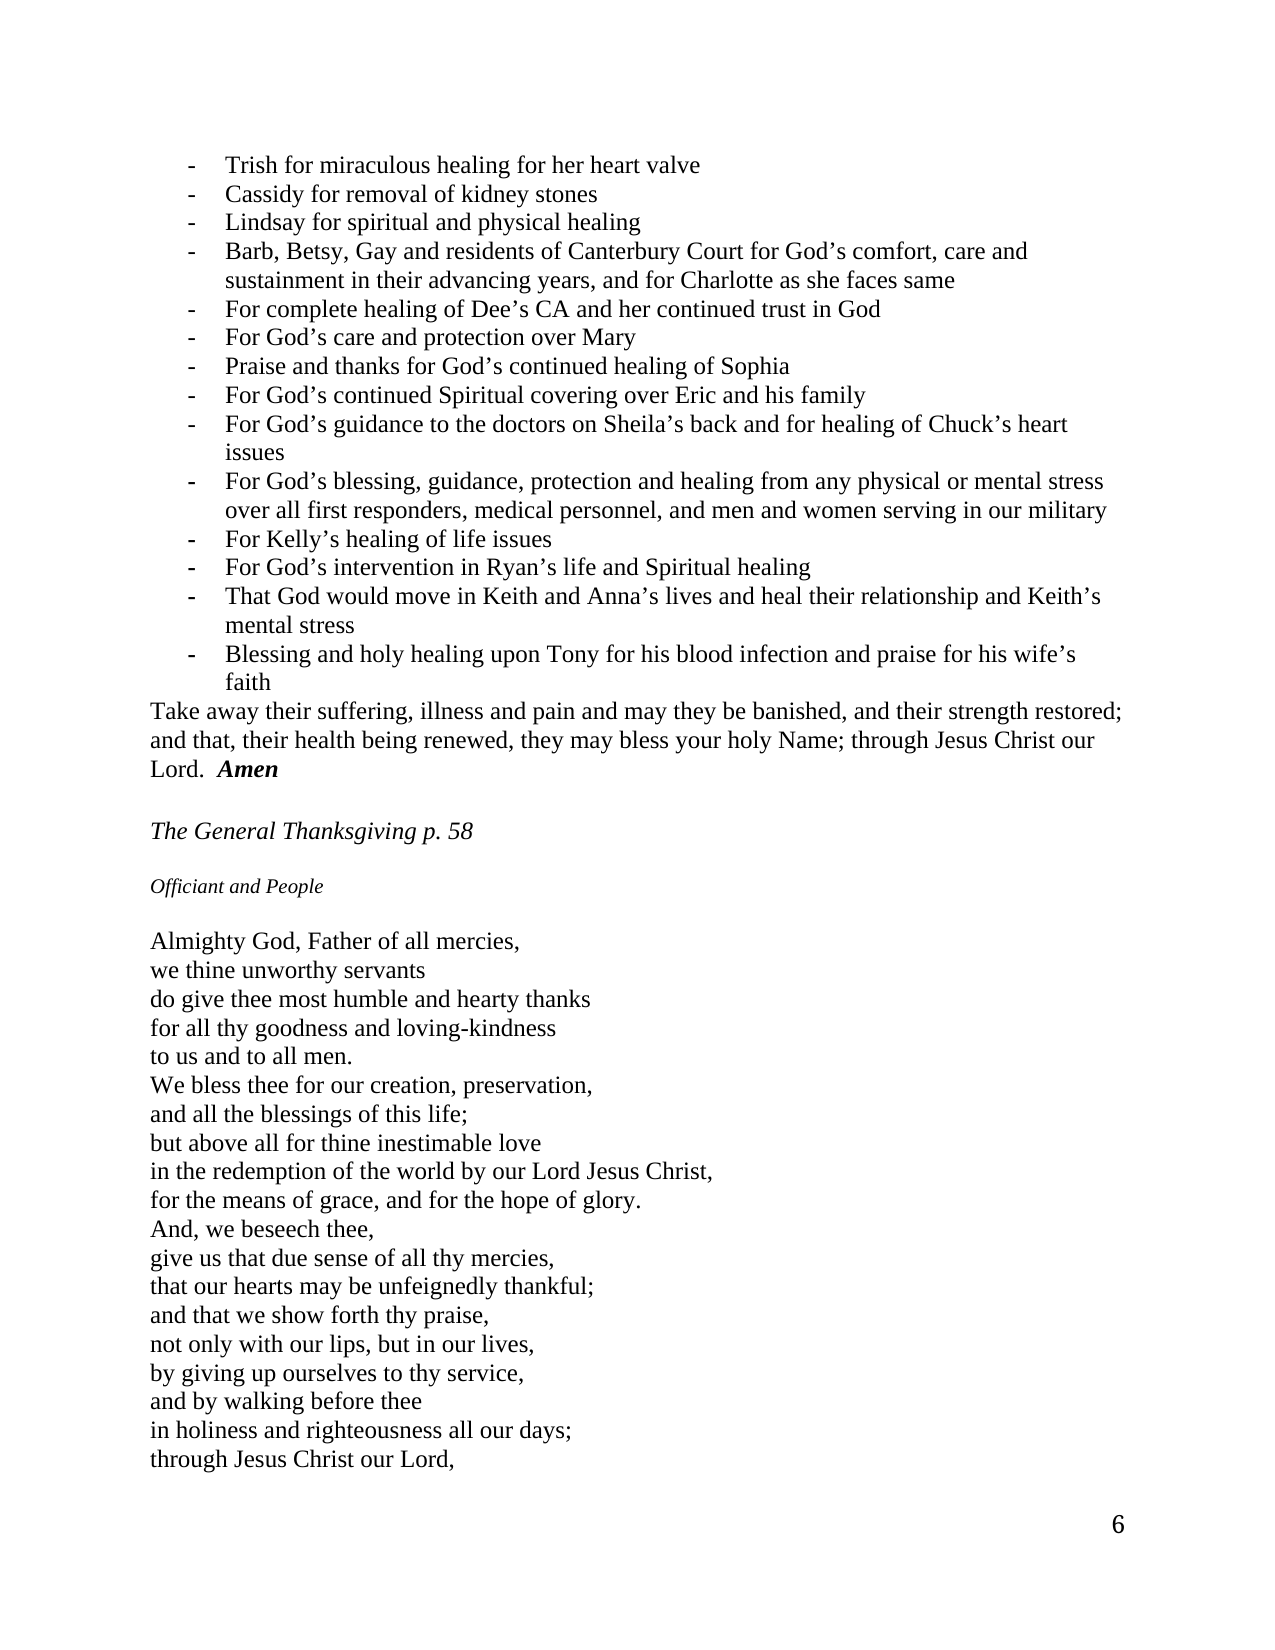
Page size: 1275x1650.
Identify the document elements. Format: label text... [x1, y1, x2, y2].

list For God’s care and protection over Mary [187, 322, 1125, 351]
list Cassidy for removal of kidney stones [187, 179, 1125, 207]
list Blessing and holy healing upon Tony for his blood infection and praise for his wife’s faith [187, 639, 1125, 696]
list That God would move in Keith and Anna’s lives and heal their relationship and Keith’s mental stress [187, 581, 1125, 639]
text through Jesus Christ our Lord, [150, 1444, 1125, 1473]
text We bless thee for our creation, preservation, [150, 1070, 1125, 1099]
text for all thy goodness and loving-kindness [150, 1013, 1125, 1041]
list For God’s blessing, guidance, protection and healing from any physical or mental stress over all first responders, medical personnel, and men and women serving in our military [187, 466, 1125, 524]
text and that we show forth thy praise, [150, 1300, 1125, 1329]
list Lindsay for spiritual and physical healing [187, 207, 1125, 236]
text that our hearts may be unfeignedly thankful; [150, 1271, 1125, 1300]
text in holiness and righteousness all our days; [150, 1415, 1125, 1444]
text by giving up ourselves to thy service, [150, 1358, 1125, 1386]
list Barb, Betsy, Gay and residents of Canterbury Court for God’s comfort, care and sustainment in their advancing years, and for Charlotte as she faces same [187, 236, 1125, 294]
text we thine unworthy servants [150, 955, 1125, 984]
text Take away their suffering, illness and pain and may they be banished, and their strength restored; and that, their health being renewed, they may bless your holy Name; through Jesus Christ our Lord. Amen [150, 696, 1125, 782]
text but above all for thine inestimable love [150, 1128, 1125, 1156]
text for the means of grace, and for the hope of glory. [150, 1185, 1125, 1214]
text and all the blessings of this life; [150, 1099, 1125, 1128]
text The General Thanksgiving p. 58 [150, 816, 1125, 845]
list Praise and thanks for God’s continued healing of Sophia [187, 351, 1125, 380]
text Officiant and People [150, 873, 1125, 898]
text Almighty God, Father of all mercies, [150, 926, 1125, 955]
list For God’s guidance to the doctors on Sheila’s back and for healing of Chuck’s heart issues [187, 409, 1125, 466]
list For God’s intervention in Ryan’s life and Spiritual healing [187, 552, 1125, 581]
text and by walking before thee [150, 1386, 1125, 1415]
text And, we beseech thee, [150, 1214, 1125, 1243]
list For God’s continued Spiritual covering over Eric and his family [187, 380, 1125, 409]
list Trish for miraculous healing for her heart valve [187, 150, 1125, 179]
text do give thee most humble and hearty thanks [150, 984, 1125, 1013]
text not only with our lips, but in our lives, [150, 1329, 1125, 1358]
list For Kelly’s healing of life issues [187, 524, 1125, 552]
list For complete healing of Dee’s CA and her continued trust in God [187, 294, 1125, 322]
text in the redemption of the world by our Lord Jesus Christ, [150, 1156, 1125, 1185]
text give us that due sense of all thy mercies, [150, 1243, 1125, 1271]
text to us and to all men. [150, 1041, 1125, 1070]
